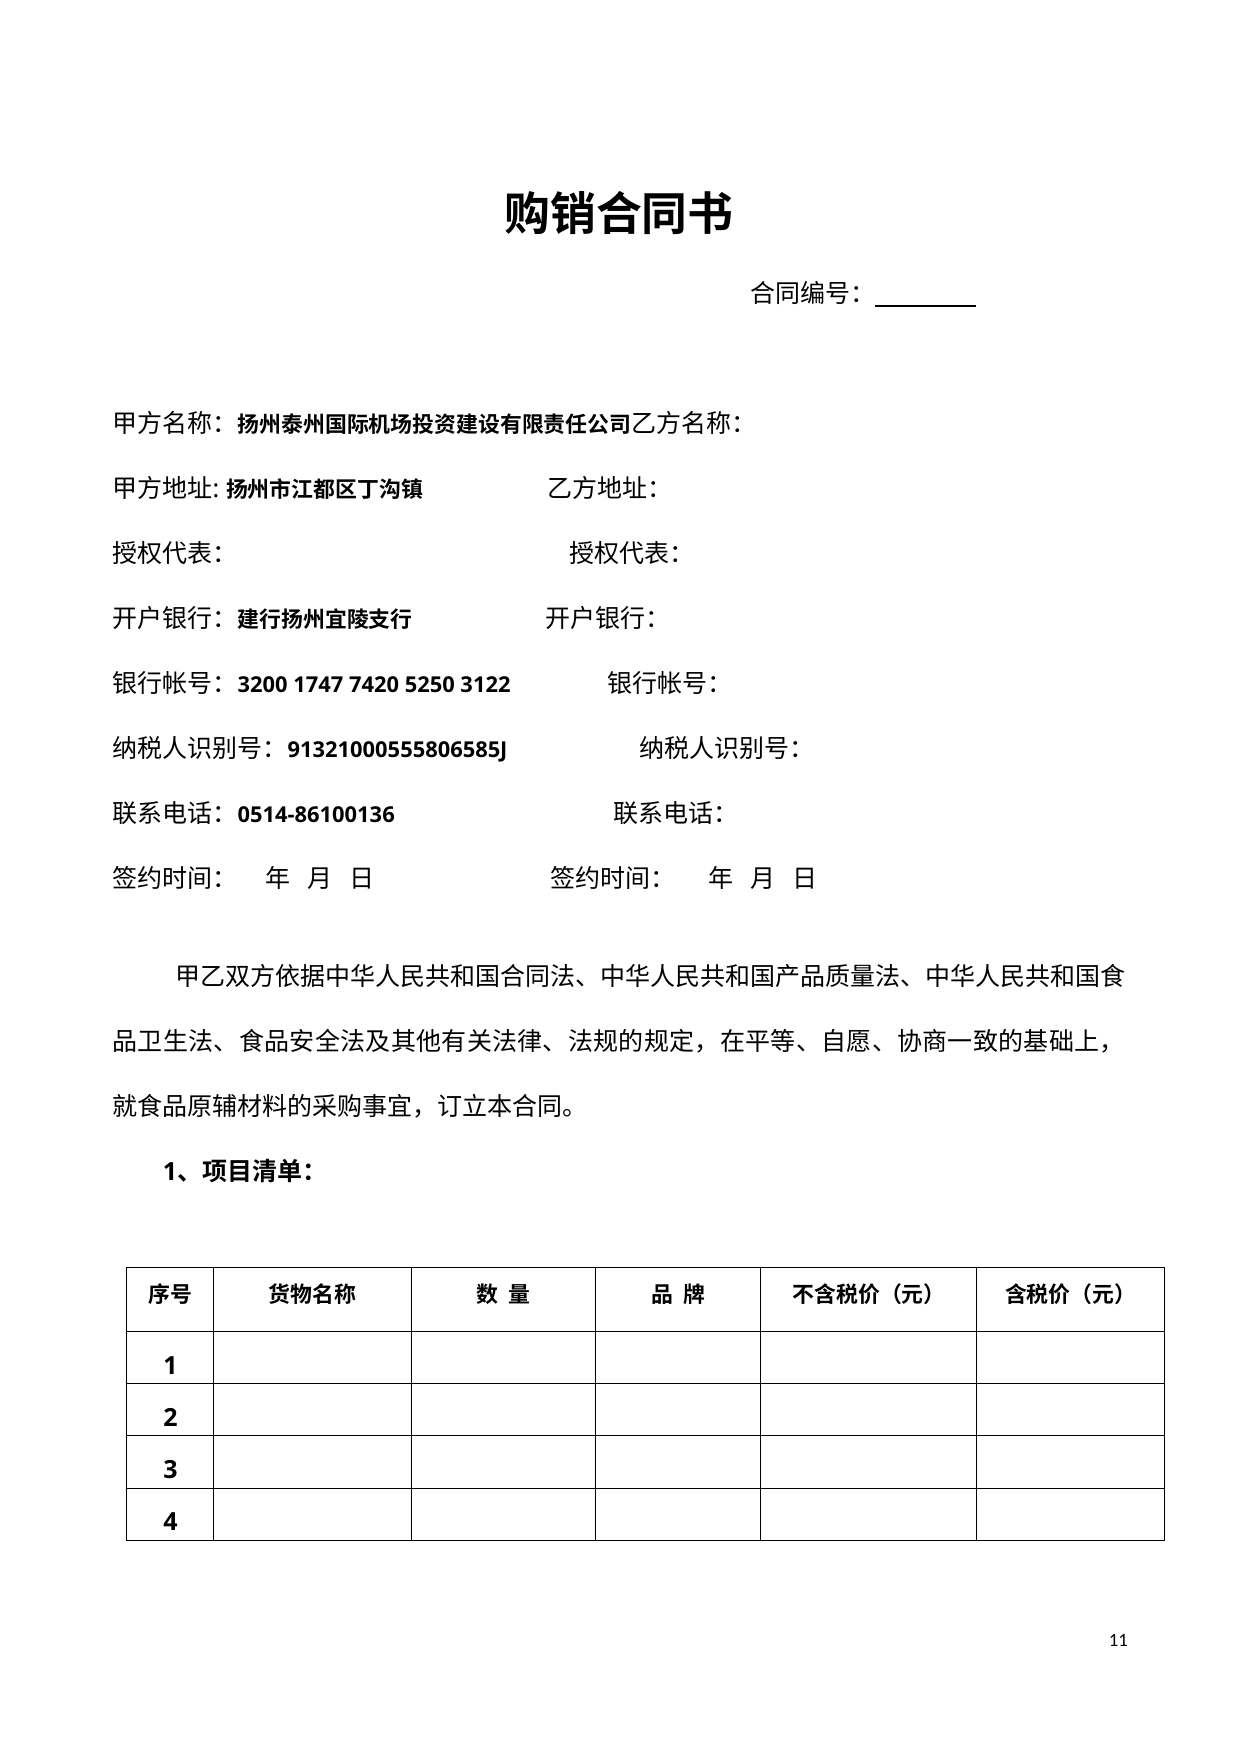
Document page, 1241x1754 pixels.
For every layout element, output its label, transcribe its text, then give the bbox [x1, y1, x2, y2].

table_cell 4 [127, 1489, 213, 1539]
table_cell [412, 1384, 595, 1435]
table_cell [412, 1489, 595, 1539]
list 项目清单： [112, 1137, 1128, 1202]
table_header 不含税价（元） [761, 1268, 976, 1331]
text 甲方地址: 扬州市江都区丁沟镇 乙方地址： 授权代表： 授权代表： 开户银行：建行扬州宜陵支行 开户银行： 银行帐号：3200 1747 7420 5250 3122 银行帐号： 纳税人识别号：91321000555806585J 纳税人识别号： 联系电话：0514-86100136 联系电话： 签约时间： 年 月 日 签约时间： 年 月 日 [112, 454, 1128, 942]
table_cell [977, 1436, 1164, 1487]
table_cell [596, 1436, 760, 1487]
table_cell [761, 1436, 976, 1487]
table_cell [214, 1436, 411, 1487]
table_cell [412, 1332, 595, 1383]
table_cell [596, 1384, 760, 1435]
table_header 货物名称 [214, 1268, 411, 1331]
table_cell [977, 1384, 1164, 1435]
table_header 数 量 [412, 1268, 595, 1331]
table_header 序号 [127, 1268, 213, 1331]
table_header 含税价（元） [977, 1268, 1164, 1331]
text 甲方名称：扬州泰州国际机场投资建设有限责任公司乙方名称： [112, 389, 1128, 454]
table_cell [214, 1332, 411, 1383]
table_cell [596, 1489, 760, 1539]
text 甲乙双方依据中华人民共和国合同法、中华人民共和国产品质量法、中华人民共和国食品卫生法、食品安全法及其他有关法律、法规的规定，在平等、自愿、协商一致的基础上，就食品原辅材料的采购事宜，订立本合同。 [112, 942, 1128, 1137]
table_cell [761, 1384, 976, 1435]
table_cell 2 [127, 1384, 213, 1435]
table_header 品 牌 [596, 1268, 760, 1331]
table_cell [977, 1489, 1164, 1539]
table_cell 1 [127, 1332, 213, 1383]
table_cell 3 [127, 1436, 213, 1487]
table_cell [761, 1489, 976, 1539]
table_cell [214, 1489, 411, 1539]
table_cell [214, 1384, 411, 1435]
table_cell [412, 1436, 595, 1487]
table_cell [977, 1332, 1164, 1383]
text 合同编号： [112, 259, 1128, 324]
table_cell [761, 1332, 976, 1383]
text 购销合同书 [56, 162, 1181, 259]
table_cell [596, 1332, 760, 1383]
